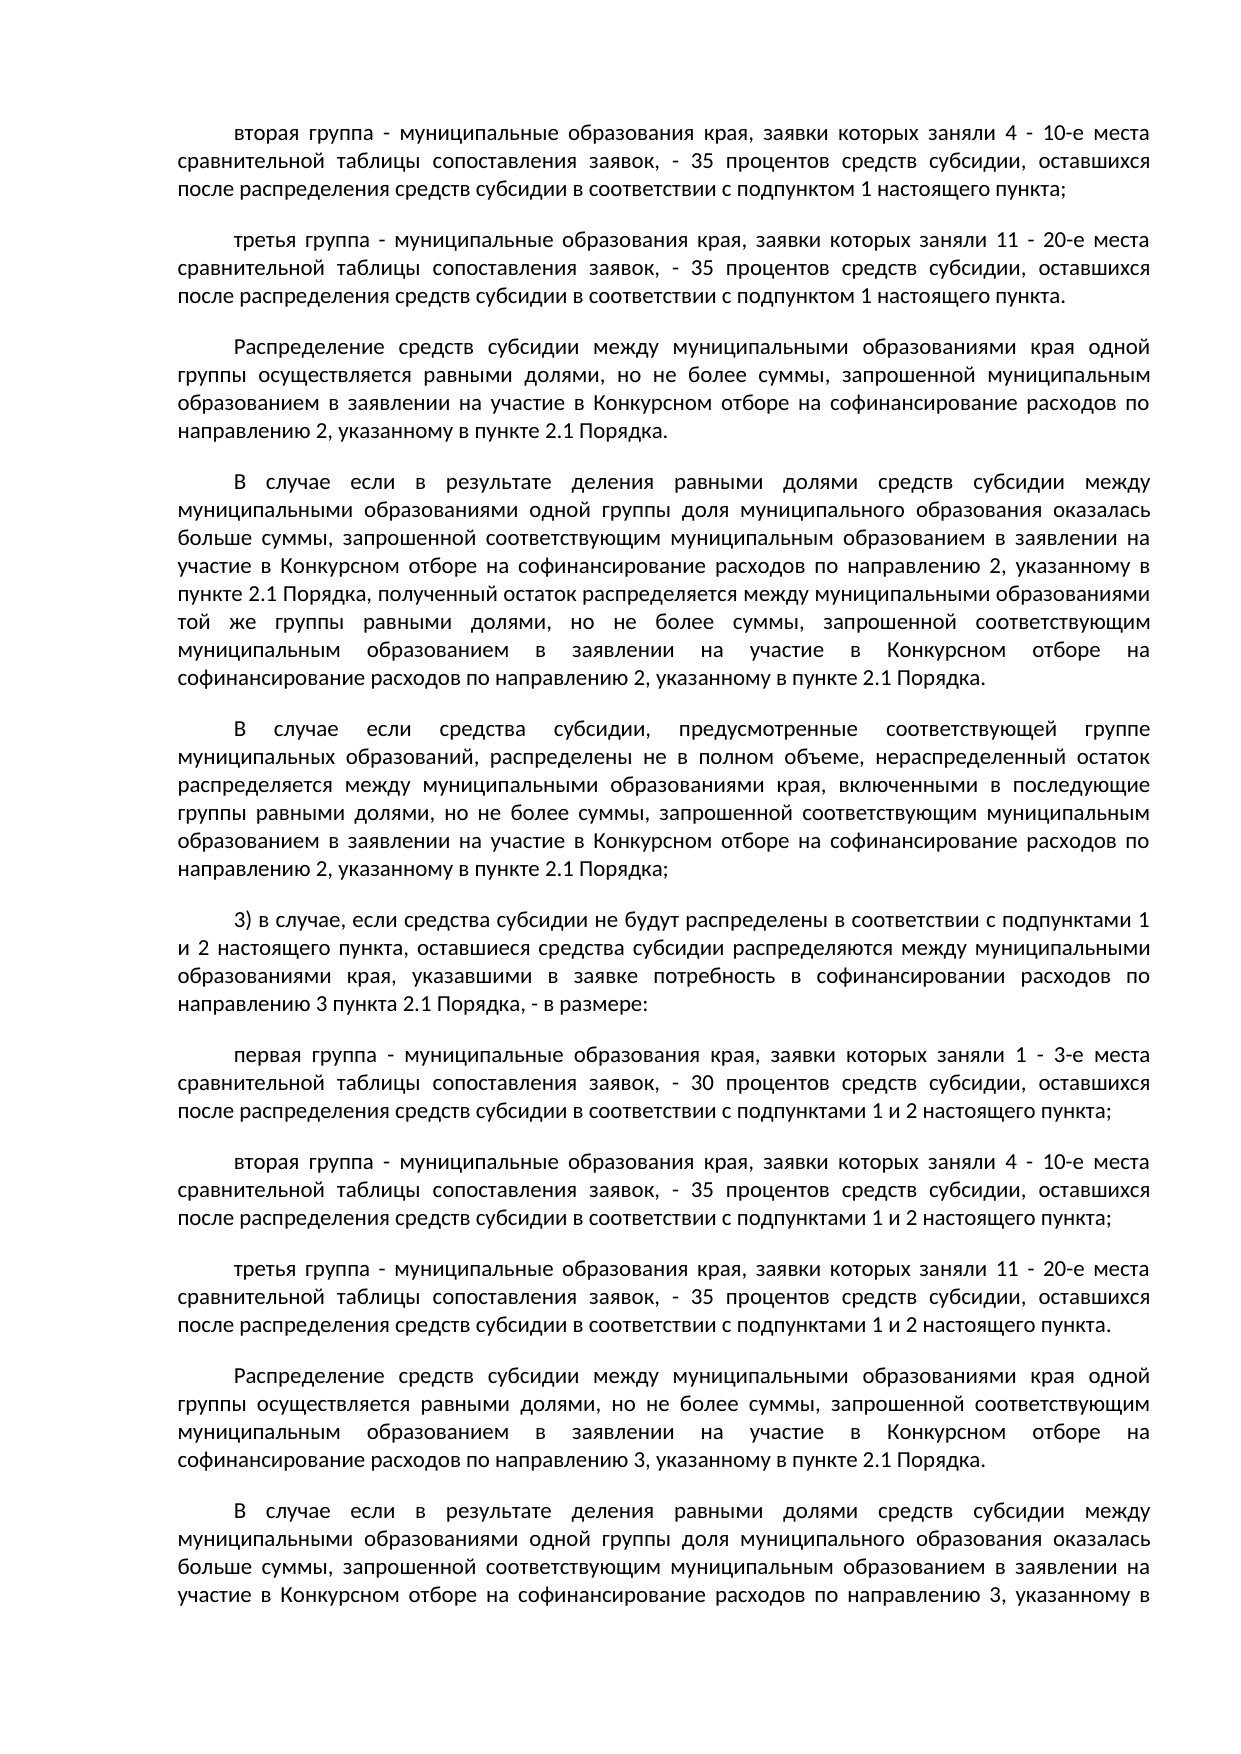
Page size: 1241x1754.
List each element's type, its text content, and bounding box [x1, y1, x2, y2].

text вторая группа - муниципальные образования края, заявки которых заняли 4 - 10-е места сравнительной таблицы сопоставления заявок, - 35 процентов средств субсидии, оставшихся после распределения средств субсидии в соответствии с подпунктами 1 и 2 настоящего пункта; [177, 1147, 1152, 1231]
text 3) в случае, если средства субсидии не будут распределены в соответствии с подпунктами 1 и 2 настоящего пункта, оставшиеся средства субсидии распределяются между муниципальными образованиями края, указавшими в заявке потребность в софинансировании расходов по направлению 3 пункта 2.1 Порядка, - в размере: [177, 905, 1152, 1017]
text третья группа - муниципальные образования края, заявки которых заняли 11 - 20-е места сравнительной таблицы сопоставления заявок, - 35 процентов средств субсидии, оставшихся после распределения средств субсидии в соответствии с подпунктом 1 настоящего пункта. [177, 225, 1152, 309]
text Распределение средств субсидии между муниципальными образованиями края одной группы осуществляется равными долями, но не более суммы, запрошенной муниципальным образованием в заявлении на участие в Конкурсном отборе на софинансирование расходов по направлению 2, указанному в пункте 2.1 Порядка. [177, 332, 1152, 444]
text Распределение средств субсидии между муниципальными образованиями края одной группы осуществляется равными долями, но не более суммы, запрошенной соответствующим муниципальным образованием в заявлении на участие в Конкурсном отборе на софинансирование расходов по направлению 3, указанному в пункте 2.1 Порядка. [177, 1361, 1152, 1473]
text В случае если средства субсидии, предусмотренные соответствующей группе муниципальных образований, распределены не в полном объеме, нераспределенный остаток распределяется между муниципальными образованиями края, включенными в последующие группы равными долями, но не более суммы, запрошенной соответствующим муниципальным образованием в заявлении на участие в Конкурсном отборе на софинансирование расходов по направлению 2, указанному в пункте 2.1 Порядка; [177, 714, 1152, 882]
text третья группа - муниципальные образования края, заявки которых заняли 11 - 20-е места сравнительной таблицы сопоставления заявок, - 35 процентов средств субсидии, оставшихся после распределения средств субсидии в соответствии с подпунктами 1 и 2 настоящего пункта. [177, 1254, 1152, 1338]
text В случае если в результате деления равными долями средств субсидии между муниципальными образованиями одной группы доля муниципального образования оказалась больше суммы, запрошенной соответствующим муниципальным образованием в заявлении на участие в Конкурсном отборе на софинансирование расходов по направлению 2, указанному в пункте 2.1 Порядка, полученный остаток распределяется между муниципальными образованиями той же группы равными долями, но не более суммы, запрошенной соответствующим муниципальным образованием в заявлении на участие в Конкурсном отборе на софинансирование расходов по направлению 2, указанному в пункте 2.1 Порядка. [177, 467, 1152, 691]
text вторая группа - муниципальные образования края, заявки которых заняли 4 - 10-е места сравнительной таблицы сопоставления заявок, - 35 процентов средств субсидии, оставшихся после распределения средств субсидии в соответствии с подпунктом 1 настоящего пункта; [177, 118, 1152, 202]
text первая группа - муниципальные образования края, заявки которых заняли 1 - 3-е места сравнительной таблицы сопоставления заявок, - 30 процентов средств субсидии, оставшихся после распределения средств субсидии в соответствии с подпунктами 1 и 2 настоящего пункта; [177, 1040, 1152, 1124]
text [177, 1496, 1152, 1608]
